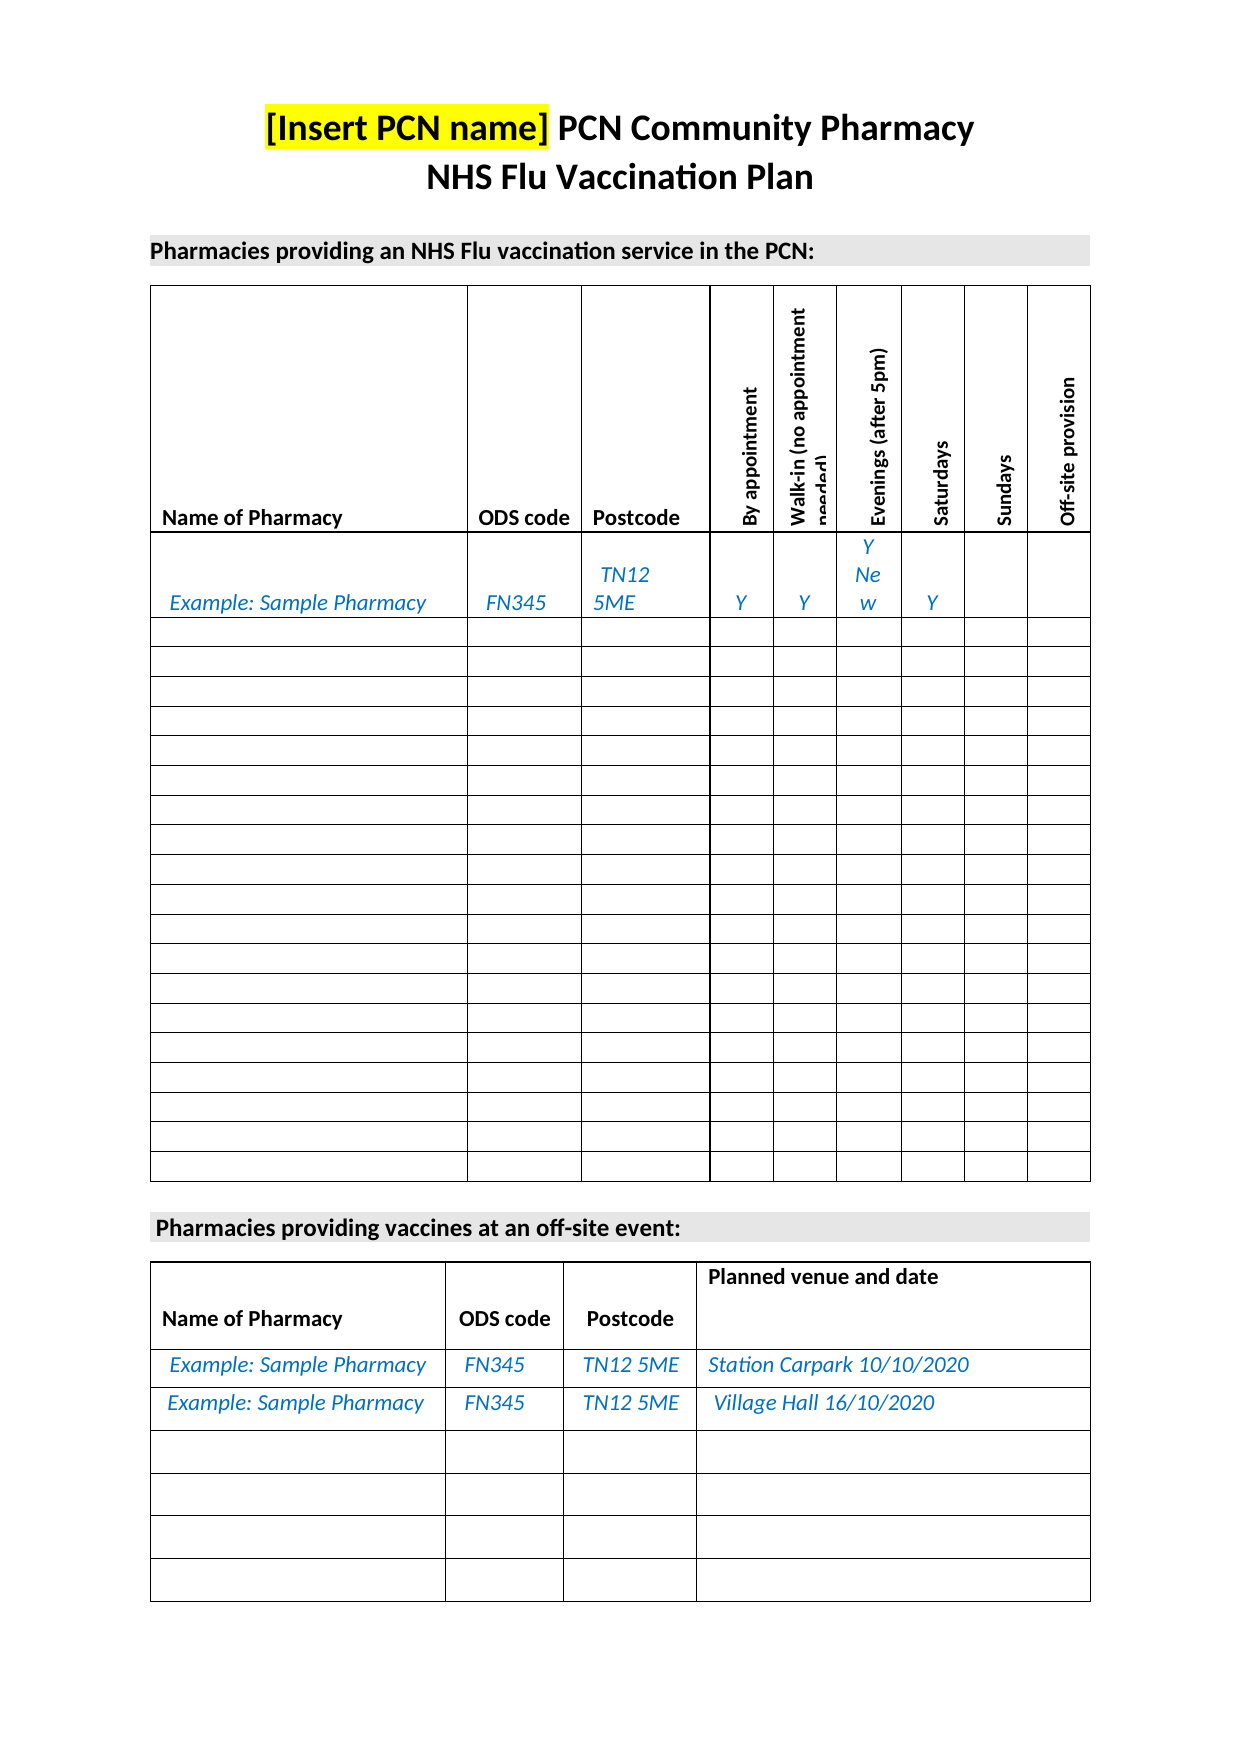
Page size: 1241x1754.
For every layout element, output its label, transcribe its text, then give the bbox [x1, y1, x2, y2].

table_cell [582, 1004, 709, 1032]
table_cell [711, 618, 773, 646]
table_cell [582, 736, 709, 765]
text Pharmacies providing vaccines at an off-site event: [150, 1212, 1090, 1242]
table_cell [965, 1063, 1027, 1092]
table_cell [1028, 1152, 1090, 1181]
table_cell [151, 1093, 467, 1121]
table_cell [446, 1559, 563, 1601]
table_header Off-site provision [1028, 286, 1090, 531]
table_cell [774, 647, 836, 676]
table_cell [582, 647, 709, 676]
table_cell [902, 1093, 964, 1121]
table_cell [965, 736, 1027, 765]
table_cell [774, 796, 836, 824]
table_cell [151, 1559, 445, 1601]
table_cell [902, 677, 964, 706]
table_cell Village Hall 16/10/2020 [697, 1388, 1090, 1430]
table_cell [582, 707, 709, 735]
table_cell [965, 944, 1027, 973]
table_cell [774, 618, 836, 646]
table_cell [711, 736, 773, 765]
table_cell [965, 825, 1027, 854]
table_cell [965, 1122, 1027, 1151]
table_cell FN345 [446, 1350, 563, 1387]
table_cell [965, 1004, 1027, 1032]
table_cell [582, 1122, 709, 1151]
table_cell [837, 618, 901, 646]
table_cell [468, 1122, 581, 1151]
table_cell [468, 618, 581, 646]
table_cell [468, 707, 581, 735]
table_cell [965, 885, 1027, 913]
table_cell [151, 766, 467, 795]
table_cell [902, 915, 964, 943]
table_cell [1028, 1063, 1090, 1092]
table_cell [564, 1431, 696, 1472]
table_cell [582, 1033, 709, 1062]
table_cell [711, 1122, 773, 1151]
table_cell [468, 1033, 581, 1062]
table_cell [774, 974, 836, 1002]
table_cell [774, 1033, 836, 1062]
table_cell [468, 1004, 581, 1032]
table_header Name of Pharmacy [151, 1263, 445, 1349]
table_cell [582, 1152, 709, 1181]
table_cell [902, 1033, 964, 1062]
table_cell [902, 1152, 964, 1181]
table_cell [837, 1004, 901, 1032]
table_cell [564, 1516, 696, 1558]
table_cell [837, 796, 901, 824]
table_cell [582, 885, 709, 913]
table_cell [582, 618, 709, 646]
table_cell [1028, 1122, 1090, 1151]
table_cell [582, 796, 709, 824]
table_header Saturdays [902, 286, 964, 531]
table_cell [468, 944, 581, 973]
table_cell [837, 647, 901, 676]
table_header Sundays [965, 286, 1027, 531]
table_cell [711, 1063, 773, 1092]
table_cell [582, 1093, 709, 1121]
table_cell [582, 944, 709, 973]
table_cell [837, 736, 901, 765]
table_cell [711, 796, 773, 824]
table_cell [837, 1063, 901, 1092]
table_cell [711, 1033, 773, 1062]
table_cell [468, 766, 581, 795]
table_cell [837, 944, 901, 973]
table_cell [151, 707, 467, 735]
table_cell [697, 1559, 1090, 1601]
table_cell [774, 825, 836, 854]
table_cell [564, 1474, 696, 1515]
table_cell [711, 707, 773, 735]
table_cell [468, 974, 581, 1002]
table_cell [1028, 974, 1090, 1002]
table_cell [837, 707, 901, 735]
table_cell [711, 885, 773, 913]
table_cell [965, 855, 1027, 884]
table_cell [468, 825, 581, 854]
table_header ODS code [446, 1263, 563, 1349]
table_cell [837, 974, 901, 1002]
table_cell [774, 855, 836, 884]
table_cell [468, 1152, 581, 1181]
table_cell [965, 766, 1027, 795]
table_header Walk-in (no appointment needed) [774, 286, 836, 531]
table_cell [1028, 915, 1090, 943]
table_cell [837, 825, 901, 854]
table_cell [965, 677, 1027, 706]
text NHS Flu Vaccination Plan [150, 153, 1090, 199]
table_cell [837, 1122, 901, 1151]
table_cell [151, 825, 467, 854]
table_cell [468, 855, 581, 884]
table_cell [151, 736, 467, 765]
table_cell [582, 855, 709, 884]
table_cell [446, 1516, 563, 1558]
table_cell [902, 707, 964, 735]
table_cell [774, 1063, 836, 1092]
table_cell [468, 915, 581, 943]
table_cell [582, 974, 709, 1002]
table_cell [468, 736, 581, 765]
table_cell [151, 796, 467, 824]
table_cell [1028, 885, 1090, 913]
table_cell [711, 944, 773, 973]
table_cell [1028, 533, 1090, 617]
table_cell [151, 974, 467, 1002]
table_cell [151, 1474, 445, 1515]
table_cell [151, 885, 467, 913]
table_cell [1028, 766, 1090, 795]
table_cell TN12 5ME [564, 1388, 696, 1430]
table_cell [1028, 855, 1090, 884]
table_cell [1028, 1033, 1090, 1062]
table_cell [582, 825, 709, 854]
table_cell [965, 915, 1027, 943]
table_cell [151, 1033, 467, 1062]
table_cell [774, 1093, 836, 1121]
table_cell [837, 1033, 901, 1062]
table_cell [151, 1516, 445, 1558]
table_cell [468, 885, 581, 913]
table_cell [151, 677, 467, 706]
table_cell [1028, 825, 1090, 854]
table_cell [582, 915, 709, 943]
table_cell [711, 974, 773, 1002]
table_cell Example: Sample Pharmacy [151, 1350, 445, 1387]
table_cell [774, 1122, 836, 1151]
table_cell Y [711, 533, 773, 617]
table_cell [965, 647, 1027, 676]
table_cell [837, 855, 901, 884]
table_cell [151, 1122, 467, 1151]
table_cell [582, 677, 709, 706]
table_cell [902, 944, 964, 973]
table_header Planned venue and date [697, 1263, 1090, 1349]
table_cell [902, 647, 964, 676]
table_cell [151, 855, 467, 884]
table_cell [902, 1122, 964, 1151]
table_cell FN345 [446, 1388, 563, 1430]
table_cell [1028, 736, 1090, 765]
table_cell [774, 736, 836, 765]
table_cell [902, 885, 964, 913]
table_cell Y [774, 533, 836, 617]
table_cell [902, 1004, 964, 1032]
table_cell [902, 1063, 964, 1092]
text [Insert PCN name] PCN Community Pharmacy [150, 103, 1090, 149]
table_cell [582, 1063, 709, 1092]
table_cell [151, 1152, 467, 1181]
table_cell [711, 915, 773, 943]
table_cell [697, 1516, 1090, 1558]
table_cell Y [902, 533, 964, 617]
table_cell [151, 1431, 445, 1472]
table_cell [711, 647, 773, 676]
table_cell [837, 1152, 901, 1181]
table_cell [902, 618, 964, 646]
table_cell [711, 825, 773, 854]
table_cell Example: Sample Pharmacy [151, 533, 467, 617]
table_cell [151, 1004, 467, 1032]
table_cell [468, 1063, 581, 1092]
table_cell [711, 1004, 773, 1032]
table_cell [774, 915, 836, 943]
table_cell [774, 944, 836, 973]
table_header ODS code [468, 286, 581, 531]
table_cell [446, 1431, 563, 1472]
table_cell Example: Sample Pharmacy [151, 1388, 445, 1430]
table_cell [446, 1474, 563, 1515]
table_cell [711, 766, 773, 795]
table_cell [965, 796, 1027, 824]
table_cell [697, 1431, 1090, 1472]
table_cell [151, 647, 467, 676]
table_cell [774, 707, 836, 735]
table_cell [1028, 618, 1090, 646]
table_cell [151, 944, 467, 973]
table_cell [902, 766, 964, 795]
table_cell [774, 1152, 836, 1181]
table_header Postcode [564, 1263, 696, 1349]
table_cell [774, 677, 836, 706]
table_cell [468, 1093, 581, 1121]
table_cell [151, 618, 467, 646]
table_cell [837, 885, 901, 913]
table_cell [151, 915, 467, 943]
table_cell [468, 677, 581, 706]
table_cell [1028, 796, 1090, 824]
table_cell [965, 1033, 1027, 1062]
table_cell [902, 825, 964, 854]
table_cell [1028, 1093, 1090, 1121]
table_cell [468, 796, 581, 824]
table_header Name of Pharmacy [151, 286, 467, 531]
table_cell [697, 1474, 1090, 1515]
table_cell [711, 1152, 773, 1181]
table_cell [1028, 707, 1090, 735]
table_cell [902, 855, 964, 884]
text Pharmacies providing an NHS Flu vaccination service in the PCN: [150, 235, 1090, 266]
table_cell [965, 974, 1027, 1002]
table_cell [711, 677, 773, 706]
table_cell [837, 915, 901, 943]
table_header Evenings (after 5pm) [837, 286, 901, 531]
table_cell [902, 796, 964, 824]
table_header Postcode [582, 286, 709, 531]
table_cell [965, 618, 1027, 646]
table_cell [774, 766, 836, 795]
table_cell [965, 707, 1027, 735]
table_cell [837, 766, 901, 795]
table_cell [711, 1093, 773, 1121]
table_cell [965, 1093, 1027, 1121]
table_cell [965, 1152, 1027, 1181]
table_cell [1028, 1004, 1090, 1032]
table_cell [965, 533, 1027, 617]
table_cell [582, 766, 709, 795]
table_cell TN12 5ME [564, 1350, 696, 1387]
table_cell [837, 1093, 901, 1121]
table_cell [1028, 944, 1090, 973]
table_header By appointment [711, 286, 773, 531]
table_cell [902, 736, 964, 765]
table_cell [468, 647, 581, 676]
table_cell [837, 677, 901, 706]
table_cell FN345 [468, 533, 581, 617]
table_cell [774, 1004, 836, 1032]
table_cell [711, 855, 773, 884]
table_cell [564, 1559, 696, 1601]
table_cell Y New [837, 533, 901, 617]
table_cell [774, 885, 836, 913]
table_cell [1028, 647, 1090, 676]
table_cell Station Carpark 10/10/2020 [697, 1350, 1090, 1387]
table_cell [902, 974, 964, 1002]
table_cell [1028, 677, 1090, 706]
table_cell [151, 1063, 467, 1092]
table_cell TN12 5ME [582, 533, 709, 617]
